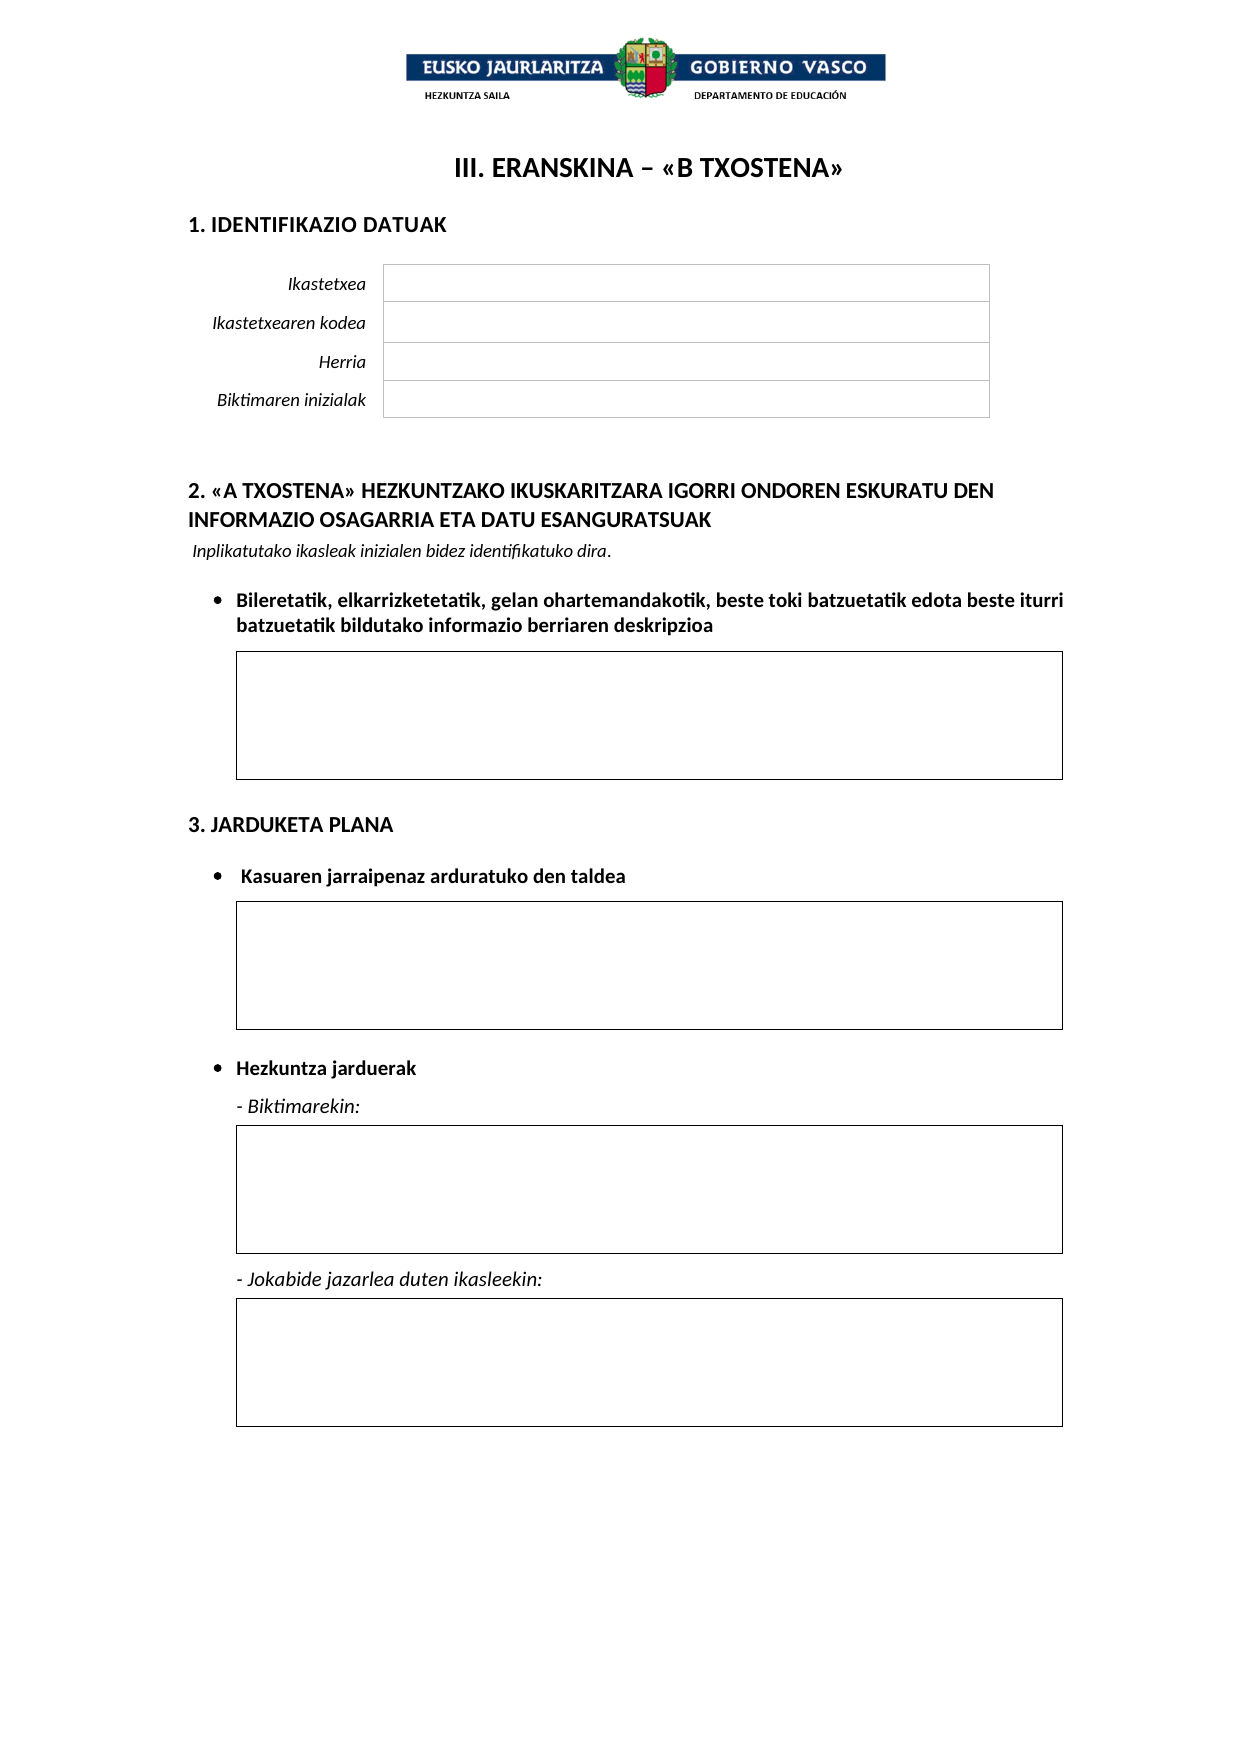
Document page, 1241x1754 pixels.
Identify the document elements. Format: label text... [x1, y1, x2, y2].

text - Biktimarekin: [236, 1093, 1124, 1118]
table_header Ikastetxea [189, 264, 383, 301]
list Bileretatik, elkarrizketetatik, gelan ohartemandakotik, beste toki batzuetatik edota beste iturri batzuetatik bildutako informazio berriaren deskripzioa [214, 587, 1124, 638]
table_cell [384, 302, 989, 342]
table_cell Biktimaren inizialak [189, 380, 383, 417]
table_header [384, 265, 989, 301]
list Hezkuntza jarduerak [214, 1055, 1124, 1081]
list Kasuaren jarraipenaz arduratuko den taldea [214, 863, 1124, 888]
table_cell Ikastetxearen kodea [189, 301, 383, 342]
table_header [237, 1126, 1062, 1253]
text 1. IDENTIFIKAZIO DATUAK [188, 209, 1124, 239]
table_header [237, 652, 1062, 779]
picture [393, 29, 895, 111]
table_cell Herria [189, 342, 383, 379]
text 2. «A TXOSTENA» HEZKUNTZAKO IKUSKARITZARA IGORRI ONDOREN ESKURATU DEN INFORMAZIO OSAGARRIA ETA DATU ESANGURATSUAK [188, 474, 1124, 533]
table_cell [384, 381, 989, 417]
text - Jokabide jazarlea duten ikasleekin: [236, 1266, 1124, 1292]
text Inplikatutako ikasleak inizialen bidez identifikatuko dira. [192, 539, 1122, 562]
table_header [237, 1299, 1062, 1426]
table_cell [384, 343, 989, 379]
table_header [237, 902, 1062, 1029]
text 3. JARDUKETA PLANA [188, 809, 1124, 838]
text III. ERANSKINA – «B TXOSTENA» [177, 149, 1122, 184]
